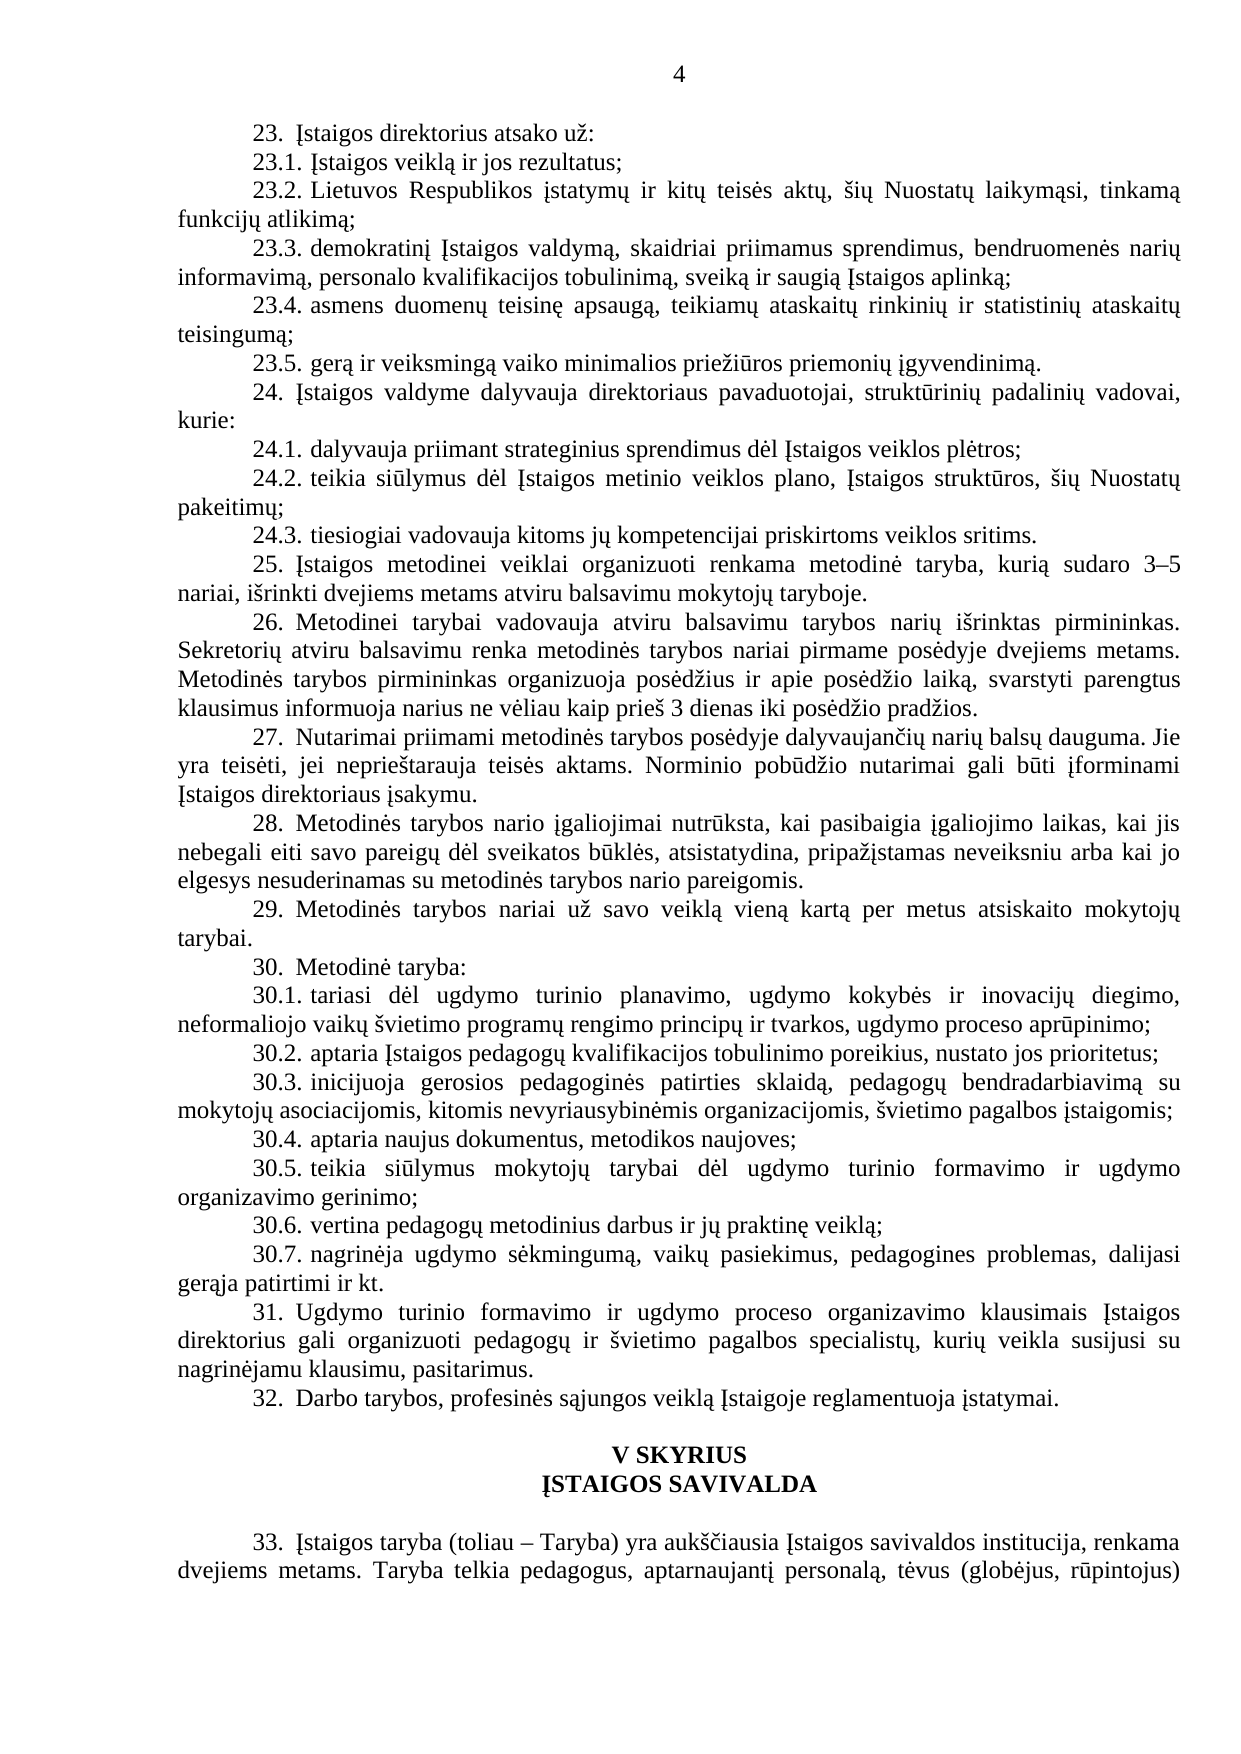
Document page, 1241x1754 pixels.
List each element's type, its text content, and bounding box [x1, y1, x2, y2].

list gerą ir veiksmingą vaiko minimalios priežiūros priemonių įgyvendinimą. [252, 348, 1181, 377]
list Įstaigos direktorius atsako už: [177, 118, 1181, 147]
list Įstaigos metodinei veiklai organizuoti renkama metodinė taryba, kurią sudaro 3–5 nariai, išrinkti dvejiems metams atviru balsavimu mokytojų taryboje. [177, 549, 1181, 607]
list inicijuoja gerosios pedagoginės patirties sklaidą, pedagogų bendradarbiavimą su mokytojų asociacijomis, kitomis nevyriausybinėmis organizacijomis, švietimo pagalbos įstaigomis; [177, 1067, 1181, 1124]
list tiesiogiai vadovauja kitoms jų kompetencijai priskirtoms veiklos sritims. [177, 521, 1181, 549]
text ĮSTAIGOS SAVIVALDA [177, 1469, 1181, 1498]
list dalyvauja priimant strateginius sprendimus dėl Įstaigos veiklos plėtros; [177, 434, 1181, 463]
list teikia siūlymus mokytojų tarybai dėl ugdymo turinio formavimo ir ugdymo organizavimo gerinimo; [177, 1153, 1181, 1211]
list Nutarimai priimami metodinės tarybos posėdyje dalyvaujančių narių balsų dauguma. Jie yra teisėti, jei neprieštarauja teisės aktams. Norminio pobūdžio nutarimai gali būti įforminami Įstaigos direktoriaus įsakymu. [177, 722, 1181, 808]
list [177, 1527, 1181, 1584]
list Metodinė taryba: [177, 952, 1181, 981]
list Darbo tarybos, profesinės sąjungos veiklą Įstaigoje reglamentuoja įstatymai. [177, 1383, 1181, 1412]
list aptaria naujus dokumentus, metodikos naujoves; [177, 1124, 1181, 1153]
list aptaria Įstaigos pedagogų kvalifikacijos tobulinimo poreikius, nustato jos prioritetus; [177, 1038, 1181, 1067]
list asmens duomenų teisinę apsaugą, teikiamų ataskaitų rinkinių ir statistinių ataskaitų teisingumą; [177, 291, 1181, 348]
list tariasi dėl ugdymo turinio planavimo, ugdymo kokybės ir inovacijų diegimo, neformaliojo vaikų švietimo programų rengimo principų ir tvarkos, ugdymo proceso aprūpinimo; [177, 981, 1181, 1038]
list nagrinėja ugdymo sėkmingumą, vaikų pasiekimus, pedagogines problemas, dalijasi gerąja patirtimi ir kt. [177, 1239, 1181, 1297]
list Lietuvos Respublikos įstatymų ir kitų teisės aktų, šių Nuostatų laikymąsi, tinkamą funkcijų atlikimą; [177, 176, 1181, 233]
list Ugdymo turinio formavimo ir ugdymo proceso organizavimo klausimais Įstaigos direktorius gali organizuoti pedagogų ir švietimo pagalbos specialistų, kurių veikla susijusi su nagrinėjamu klausimu, pasitarimus. [177, 1297, 1181, 1383]
list demokratinį Įstaigos valdymą, skaidriai priimamus sprendimus, bendruomenės narių informavimą, personalo kvalifikacijos tobulinimą, sveiką ir saugią Įstaigos aplinką; [177, 233, 1181, 291]
list vertina pedagogų metodinius darbus ir jų praktinę veiklą; [177, 1211, 1181, 1239]
text V SKYRIUS [177, 1441, 1181, 1469]
list Įstaigos valdyme dalyvauja direktoriaus pavaduotojai, struktūrinių padalinių vadovai, kurie: [177, 377, 1181, 434]
list Metodinei tarybai vadovauja atviru balsavimu tarybos narių išrinktas pirmininkas. Sekretorių atviru balsavimu renka metodinės tarybos nariai pirmame posėdyje dvejiems metams. Metodinės tarybos pirmininkas organizuoja posėdžius ir apie posėdžio laiką, svarstyti parengtus klausimus informuoja narius ne vėliau kaip prieš 3 dienas iki posėdžio pradžios. [177, 607, 1181, 722]
list teikia siūlymus dėl Įstaigos metinio veiklos plano, Įstaigos struktūros, šių Nuostatų pakeitimų; [177, 463, 1181, 521]
list Metodinės tarybos nariai už savo veiklą vieną kartą per metus atsiskaito mokytojų tarybai. [177, 894, 1181, 952]
list Įstaigos veiklą ir jos rezultatus; [177, 147, 1181, 176]
list Metodinės tarybos nario įgaliojimai nutrūksta, kai pasibaigia įgaliojimo laikas, kai jis nebegali eiti savo pareigų dėl sveikatos būklės, atsistatydina, pripažįstamas neveiksniu arba kai jo elgesys nesuderinamas su metodinės tarybos nario pareigomis. [177, 808, 1181, 894]
